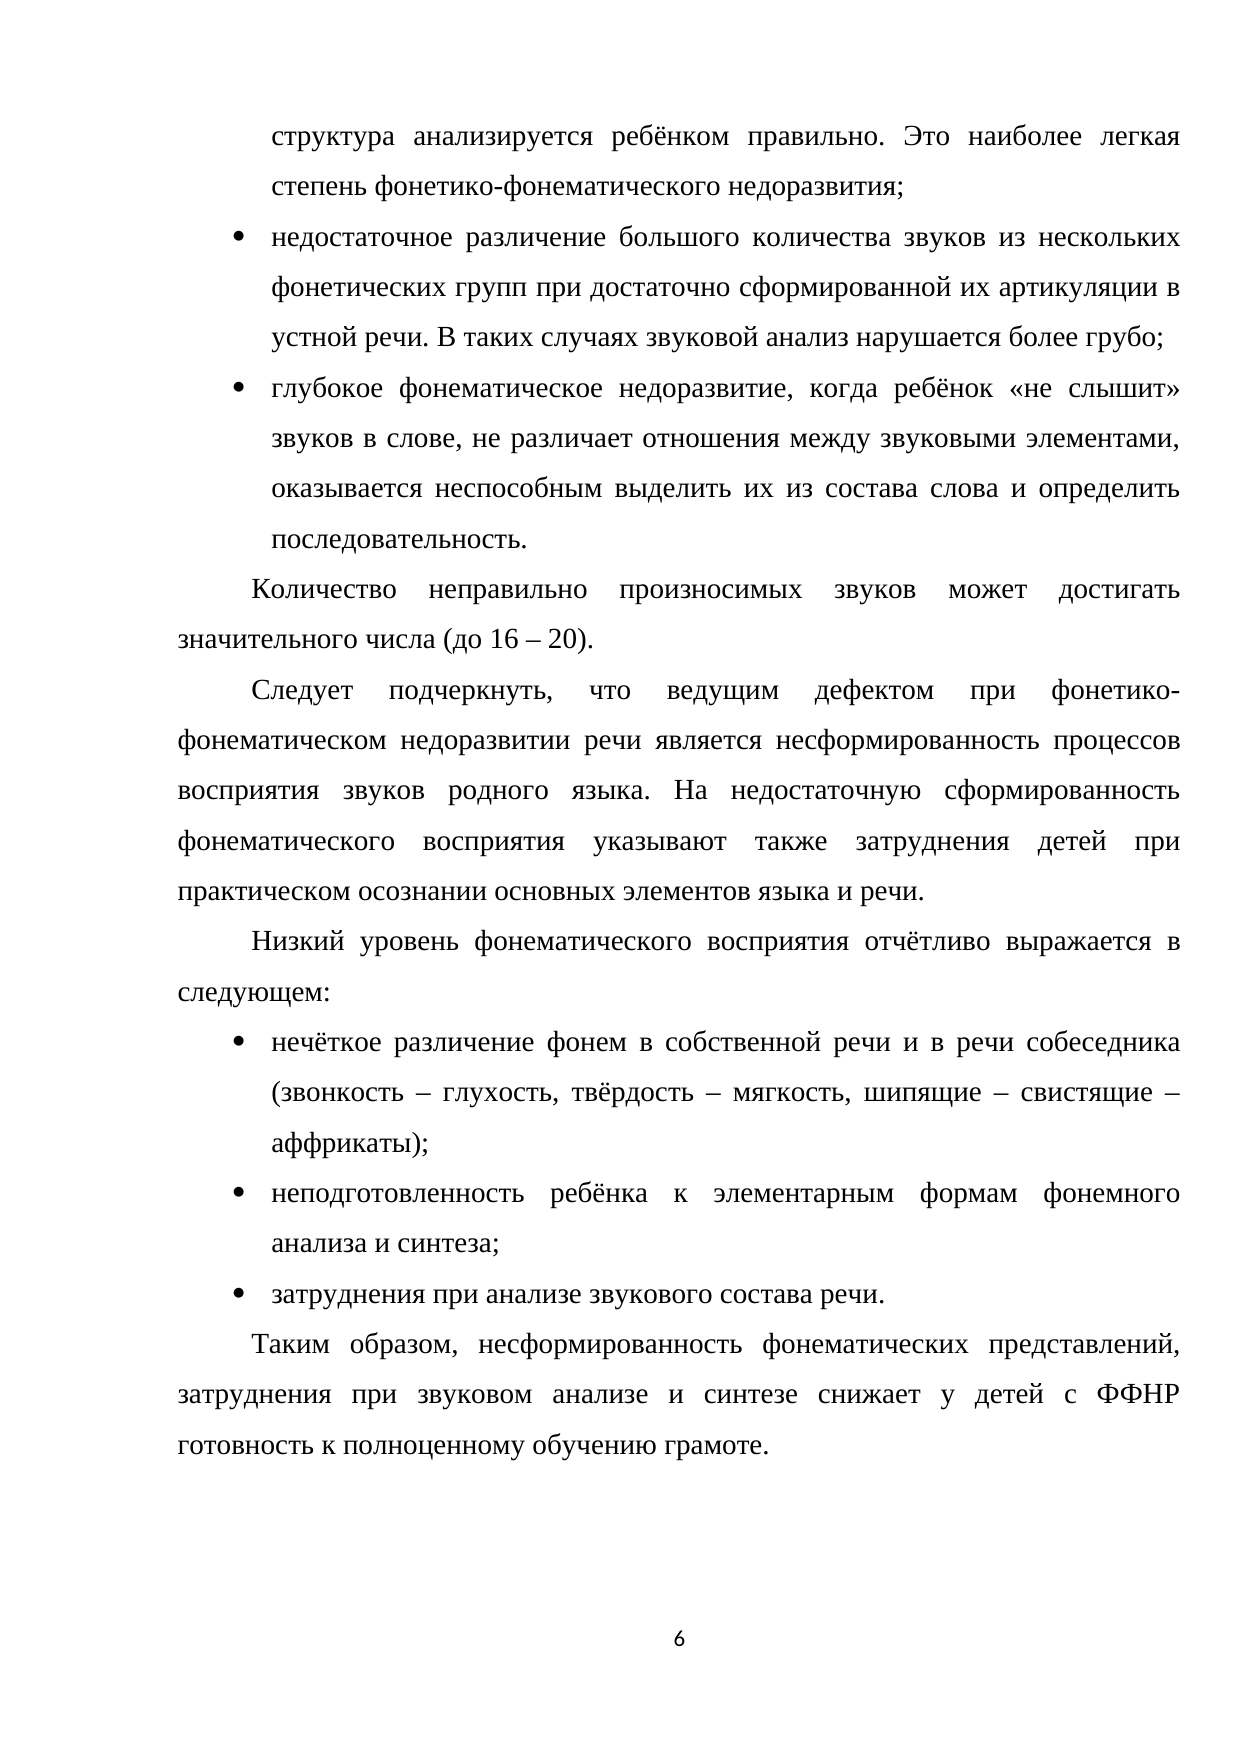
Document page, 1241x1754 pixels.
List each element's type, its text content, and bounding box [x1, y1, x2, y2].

list недостаточное различение большого количества звуков из нескольких фонетических групп при достаточно сформированной их артикуляции в устной речи. В таких случаях звуковой анализ нарушается более грубо; [233, 219, 1181, 353]
text Низкий уровень фонематического восприятия отчётливо выражается в следующем: [177, 923, 1181, 1007]
list неподготовленность ребёнка к элементарным формам фонемного анализа и синтеза; [233, 1175, 1181, 1259]
text Таким образом, несформированность фонематических представлений, затруднения при звуковом анализе и синтезе снижает у детей с ФФНР готовность к полноценному обучению грамоте. [177, 1326, 1181, 1460]
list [233, 118, 1181, 202]
list затруднения при анализе звукового состава речи. [233, 1276, 1181, 1309]
list глубокое фонематическое недоразвитие, когда ребёнок «не слышит» звуков в слове, не различает отношения между звуковыми элементами, оказывается неспособным выделить их из состава слова и определить последовательность. [233, 370, 1181, 554]
text Следует подчеркнуть, что ведущим дефектом при фонетико-фонематическом недоразвитии речи является несформированность процессов восприятия звуков родного языка. На недостаточную сформированность фонематического восприятия указывают также затруднения детей при практическом осознании основных элементов языка и речи. [177, 672, 1181, 907]
list нечёткое различение фонем в собственной речи и в речи собеседника (звонкость – глухость, твёрдость – мягкость, шипящие – свистящие – аффрикаты); [233, 1024, 1181, 1158]
text Количество неправильно произносимых звуков может достигать значительного числа (до 16 – 20). [177, 571, 1181, 655]
